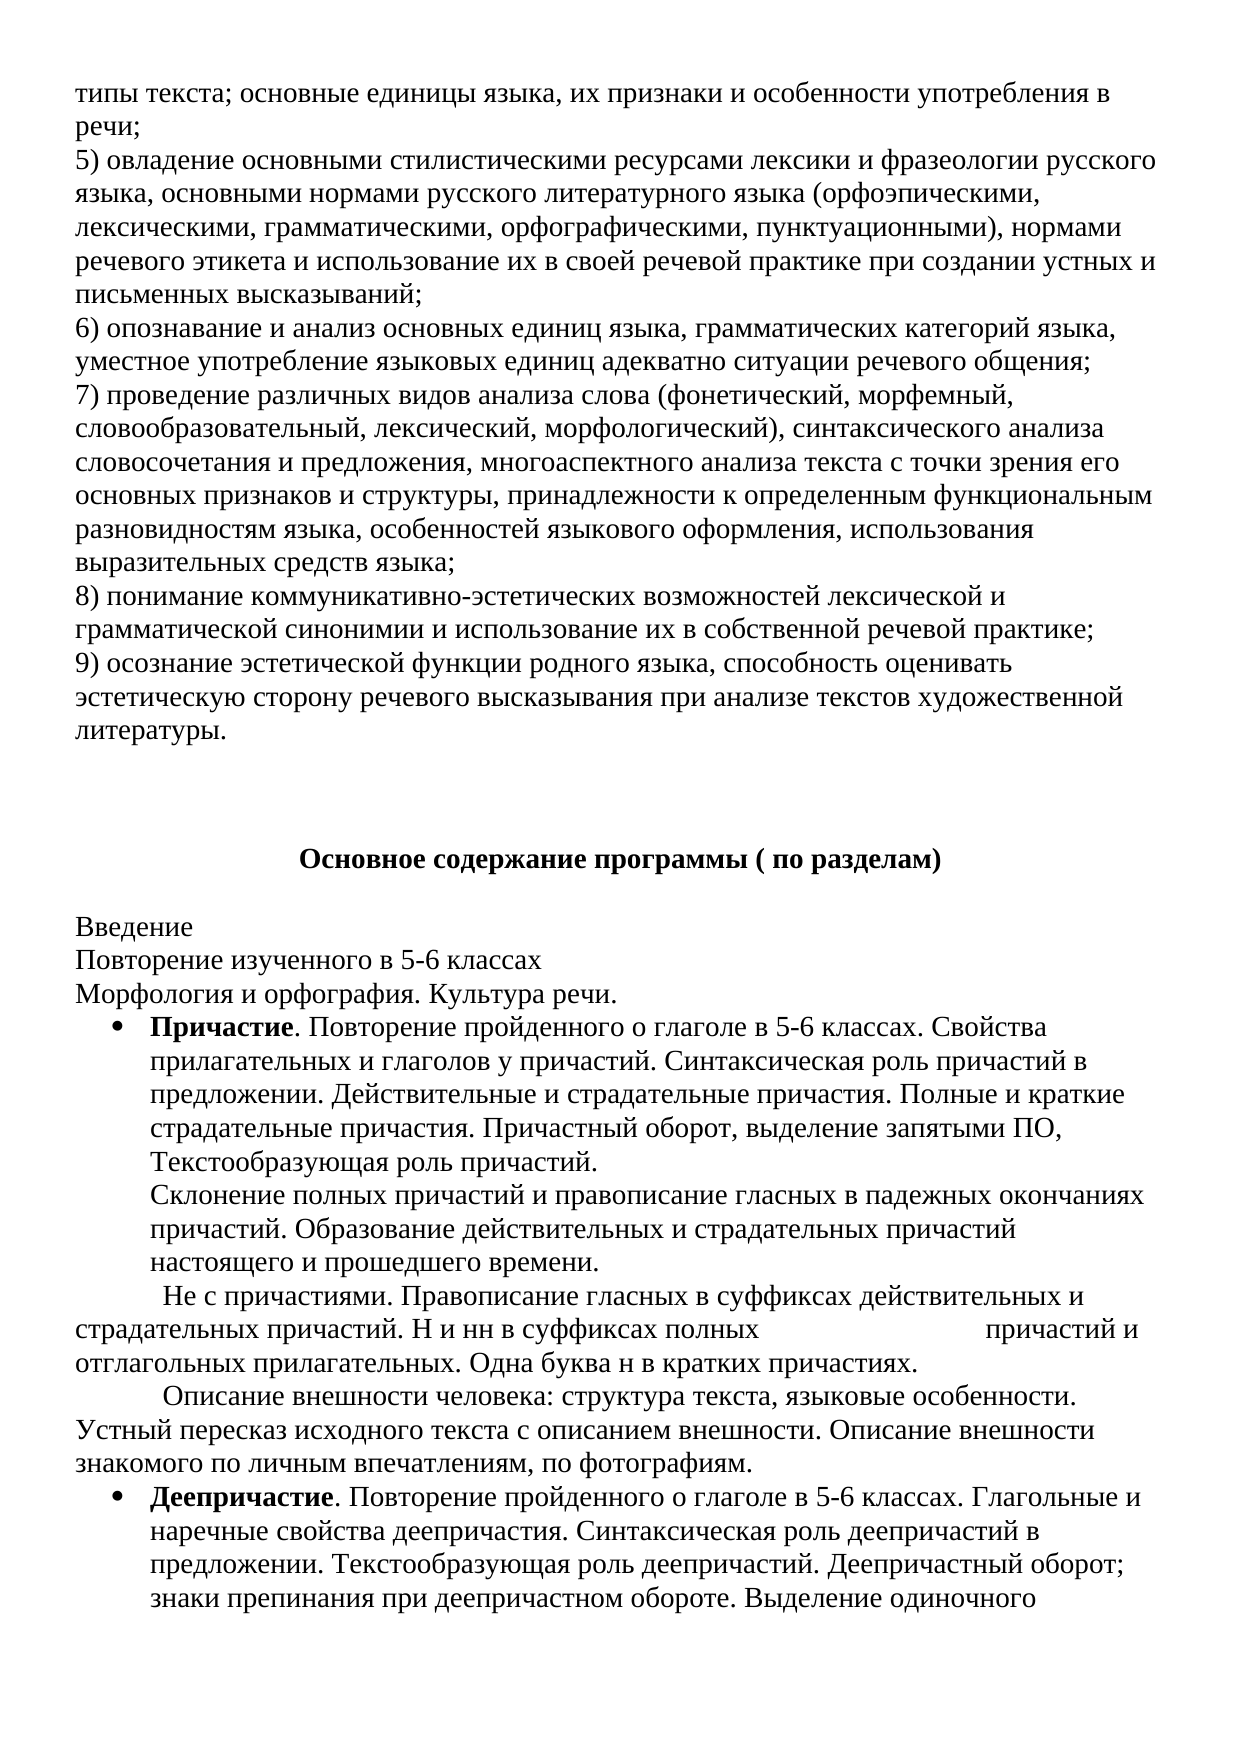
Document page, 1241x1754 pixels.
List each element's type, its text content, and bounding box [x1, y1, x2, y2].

text Морфология и орфография. Культура речи. [75, 976, 1165, 1009]
text Введение [75, 909, 1165, 942]
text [75, 75, 1165, 142]
text 9) осознание эстетической функции родного языка, способность оценивать эстетическую сторону речевого высказывания при анализе текстов художественной литературы. [75, 645, 1165, 746]
text Склонение полных причастий и правописание гласных в падежных окончаниях причастий. Образование действительных и страдательных причастий настоящего и прошедшего времени. [150, 1177, 1165, 1278]
text Описание внешности человека: структура текста, языковые особенности. Устный пересказ исходного текста с описанием внешности. Описание внешности знакомого по личным впечатлениям, по фотографиям. [75, 1378, 1165, 1479]
text Не с причастиями. Правописание гласных в суффиксах действительных и страдательных причастий. Н и нн в суффиксах полных причастий и отглагольных прилагательных. Одна буква н в кратких причастиях. [75, 1278, 1165, 1378]
text 7) проведение различных видов анализа слова (фонетический, морфемный, словообразовательный, лексический, морфологический), синтаксического анализа словосочетания и предложения, многоаспектного анализа текста с точки зрения его основных признаков и структуры, принадлежности к определенным функциональным разновидностям языка, особенностей языкового оформления, использования выразительных средств языка; [75, 377, 1165, 578]
text 5) овладение основными стилистическими ресурсами лексики и фразеологии русского языка, основными нормами русского литературного языка (орфоэпическими, лексическими, грамматическими, орфографическими, пунктуационными), нормами речевого этикета и использование их в своей речевой практике при создании устных и письменных высказываний; 6) опознавание и анализ основных единиц языка, грамматических категорий языка, уместное употребление языковых единиц адекватно ситуации речевого общения; [75, 142, 1165, 377]
text Повторение изученного в 5-6 классах [75, 942, 1165, 976]
text Основное содержание программы ( по разделам) [75, 842, 1165, 875]
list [112, 1479, 1165, 1613]
text 8) понимание коммуникативно-эстетических возможностей лексической и грамматической синонимии и использование их в собственной речевой практике; [75, 578, 1165, 645]
list Причастие. Повторение пройденного о глаголе в 5-6 классах. Свойства прилагательных и глаголов у причастий. Синтаксическая роль причастий в предложении. Действительные и страдательные причастия. Полные и краткие страдательные причастия. Причастный оборот, выделение запятыми ПО, Текстообразующая роль причастий. [112, 1009, 1165, 1177]
